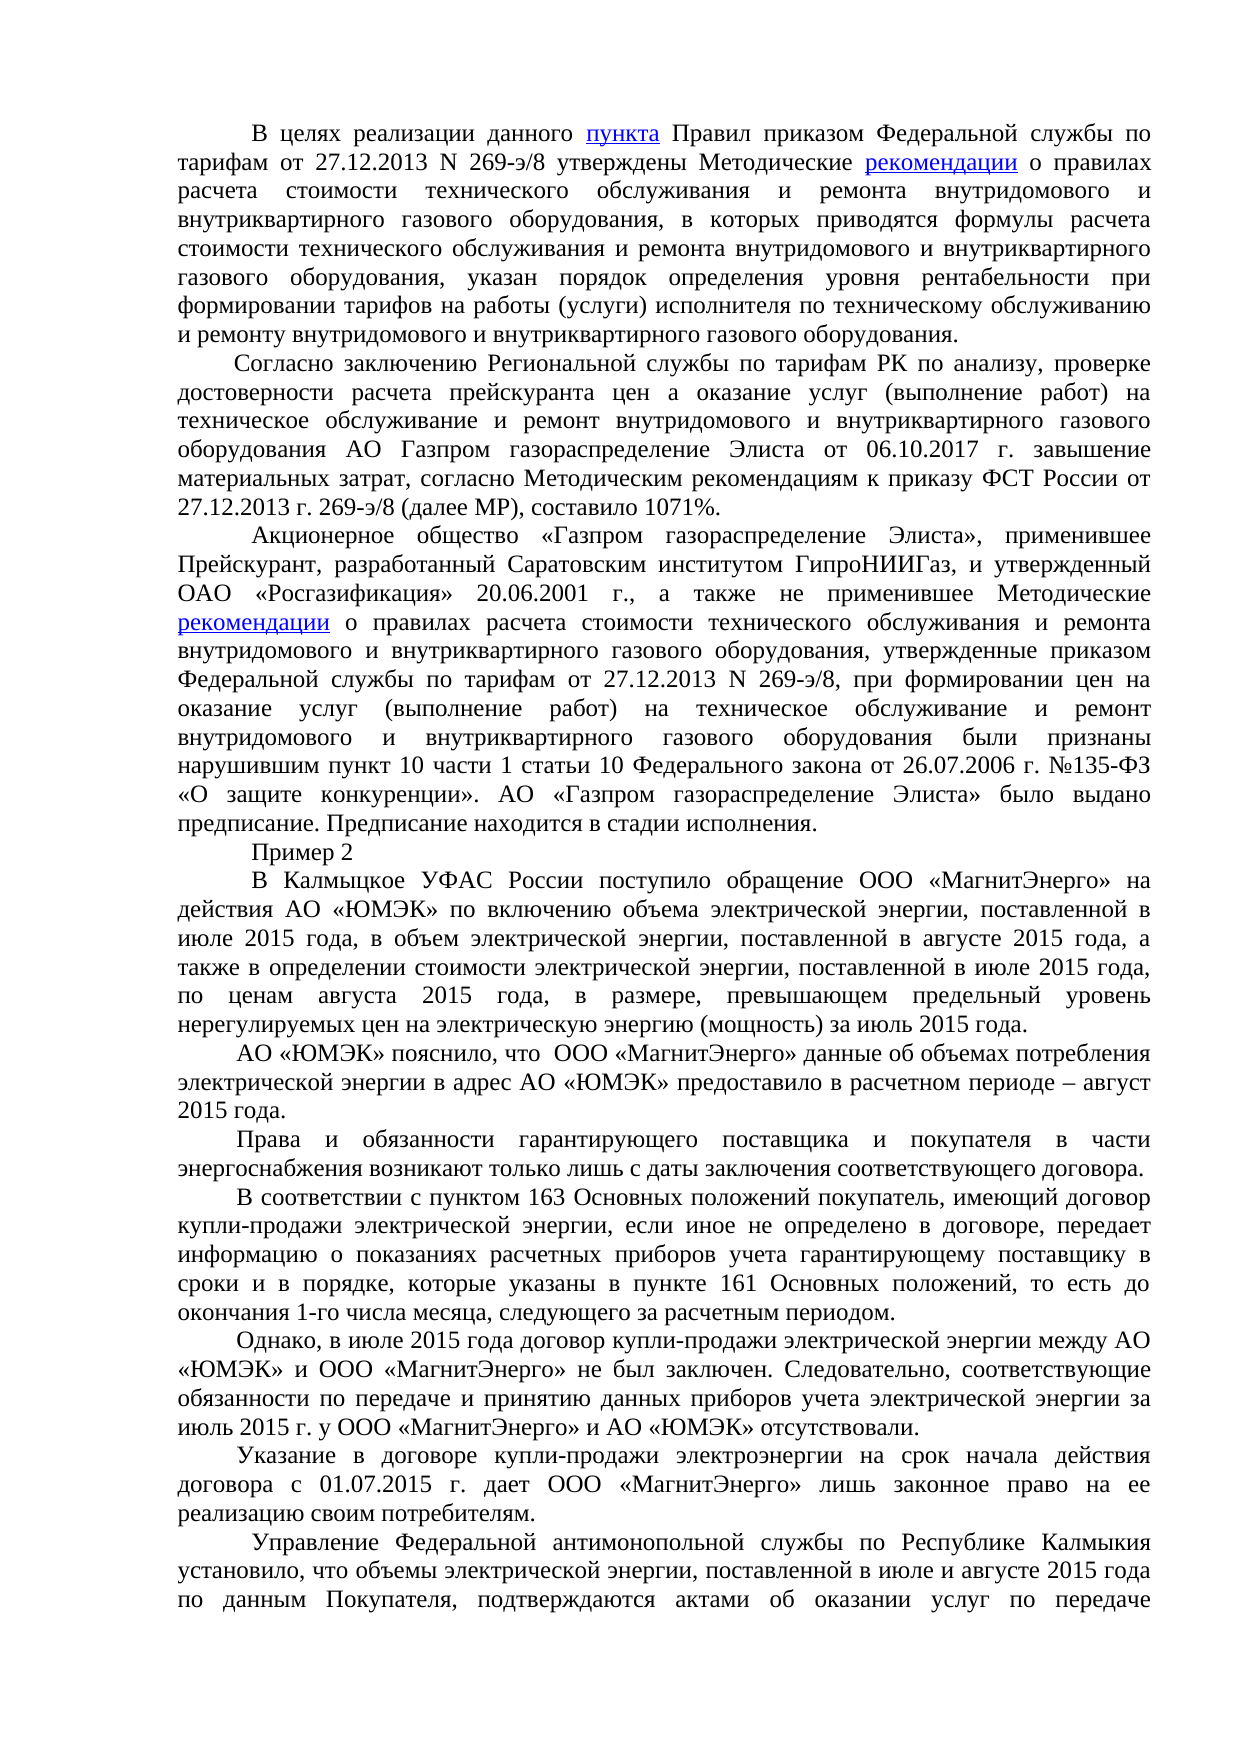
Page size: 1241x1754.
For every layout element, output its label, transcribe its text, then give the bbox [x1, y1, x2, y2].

text Однако, в июле 2015 года договор купли-продажи электрической энергии между АО «ЮМЭК» и ООО «МагнитЭнерго» не был заключен. Следовательно, соответствующие обязанности по передаче и принятию данных приборов учета электрической энергии за июль 2015 г. у ООО «МагнитЭнерго» и АО «ЮМЭК» отсутствовали. [177, 1326, 1152, 1441]
text В соответствии с пунктом 163 Основных положений покупатель, имеющий договор купли-продажи электрической энергии, если иное не определено в договоре, передает информацию о показаниях расчетных приборов учета гарантирующему поставщику в сроки и в порядке, которые указаны в пункте 161 Основных положений, то есть до окончания 1-го числа месяца, следующего за расчетным периодом. [177, 1182, 1152, 1326]
text Согласно заключению Региональной службы по тарифам РК по анализу, проверке достоверности расчета прейскуранта цен а оказание услуг (выполнение работ) на техническое обслуживание и ремонт внутридомового и внутриквартирного газового оборудования АО Газпром газораспределение Элиста от 06.10.2017 г. завышение материальных затрат, согласно Методическим рекомендациям к приказу ФСТ России от 27.12.2013 г. 269-э/8 (далее МР), составило 1071%. [177, 348, 1152, 521]
text Акционерное общество «Газпром газораспределение Элиста», применившее Прейскурант, разработанный Саратовским институтом ГипроНИИГаз, и утвержденный ОАО «Росгазификация» 20.06.2001 г., а также не применившее Методические рекомендации о правилах расчета стоимости технического обслуживания и ремонта внутридомового и внутриквартирного газового оборудования, утвержденные приказом Федеральной службы по тарифам от 27.12.2013 N 269-э/8, при формировании цен на оказание услуг (выполнение работ) на техническое обслуживание и ремонт внутридомового и внутриквартирного газового оборудования были признаны нарушившим пункт 10 части 1 статьи 10 Федерального закона от 26.07.2006 г. №135-ФЗ «О защите конкуренции». АО «Газпром газораспределение Элиста» было выдано предписание. Предписание находится в стадии исполнения. [177, 521, 1152, 837]
text Пример 2 [177, 837, 1152, 866]
text Указание в договоре купли-продажи электроэнергии на срок начала действия договора с 01.07.2015 г. дает ООО «МагнитЭнерго» лишь законное право на ее реализацию своим потребителям. [177, 1441, 1152, 1527]
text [177, 1527, 1152, 1613]
text В Калмыцкое УФАС России поступило обращение ООО «МагнитЭнерго» на действия АО «ЮМЭК» по включению объема электрической энергии, поставленной в июле 2015 года, в объем электрической энергии, поставленной в августе 2015 года, а также в определении стоимости электрической энергии, поставленной в июле 2015 года, по ценам августа 2015 года, в размере, превышающем предельный уровень нерегулируемых цен на электрическую энергию (мощность) за июль 2015 года. [177, 866, 1152, 1038]
text АО «ЮМЭК» пояснило, что ООО «МагнитЭнерго» данные об объемах потребления электрической энергии в адрес АО «ЮМЭК» предоставило в расчетном периоде – август 2015 года. [177, 1038, 1152, 1124]
text В целях реализации данного пункта Правил приказом Федеральной службы по тарифам от 27.12.2013 N 269-э/8 утверждены Методические рекомендации о правилах расчета стоимости технического обслуживания и ремонта внутридомового и внутриквартирного газового оборудования, в которых приводятся формулы расчета стоимости технического обслуживания и ремонта внутридомового и внутриквартирного газового оборудования, указан порядок определения уровня рентабельности при формировании тарифов на работы (услуги) исполнителя по техническому обслуживанию и ремонту внутридомового и внутриквартирного газового оборудования. [177, 118, 1152, 348]
text Права и обязанности гарантирующего поставщика и покупателя в части энергоснабжения возникают только лишь с даты заключения соответствующего договора. [177, 1124, 1152, 1182]
